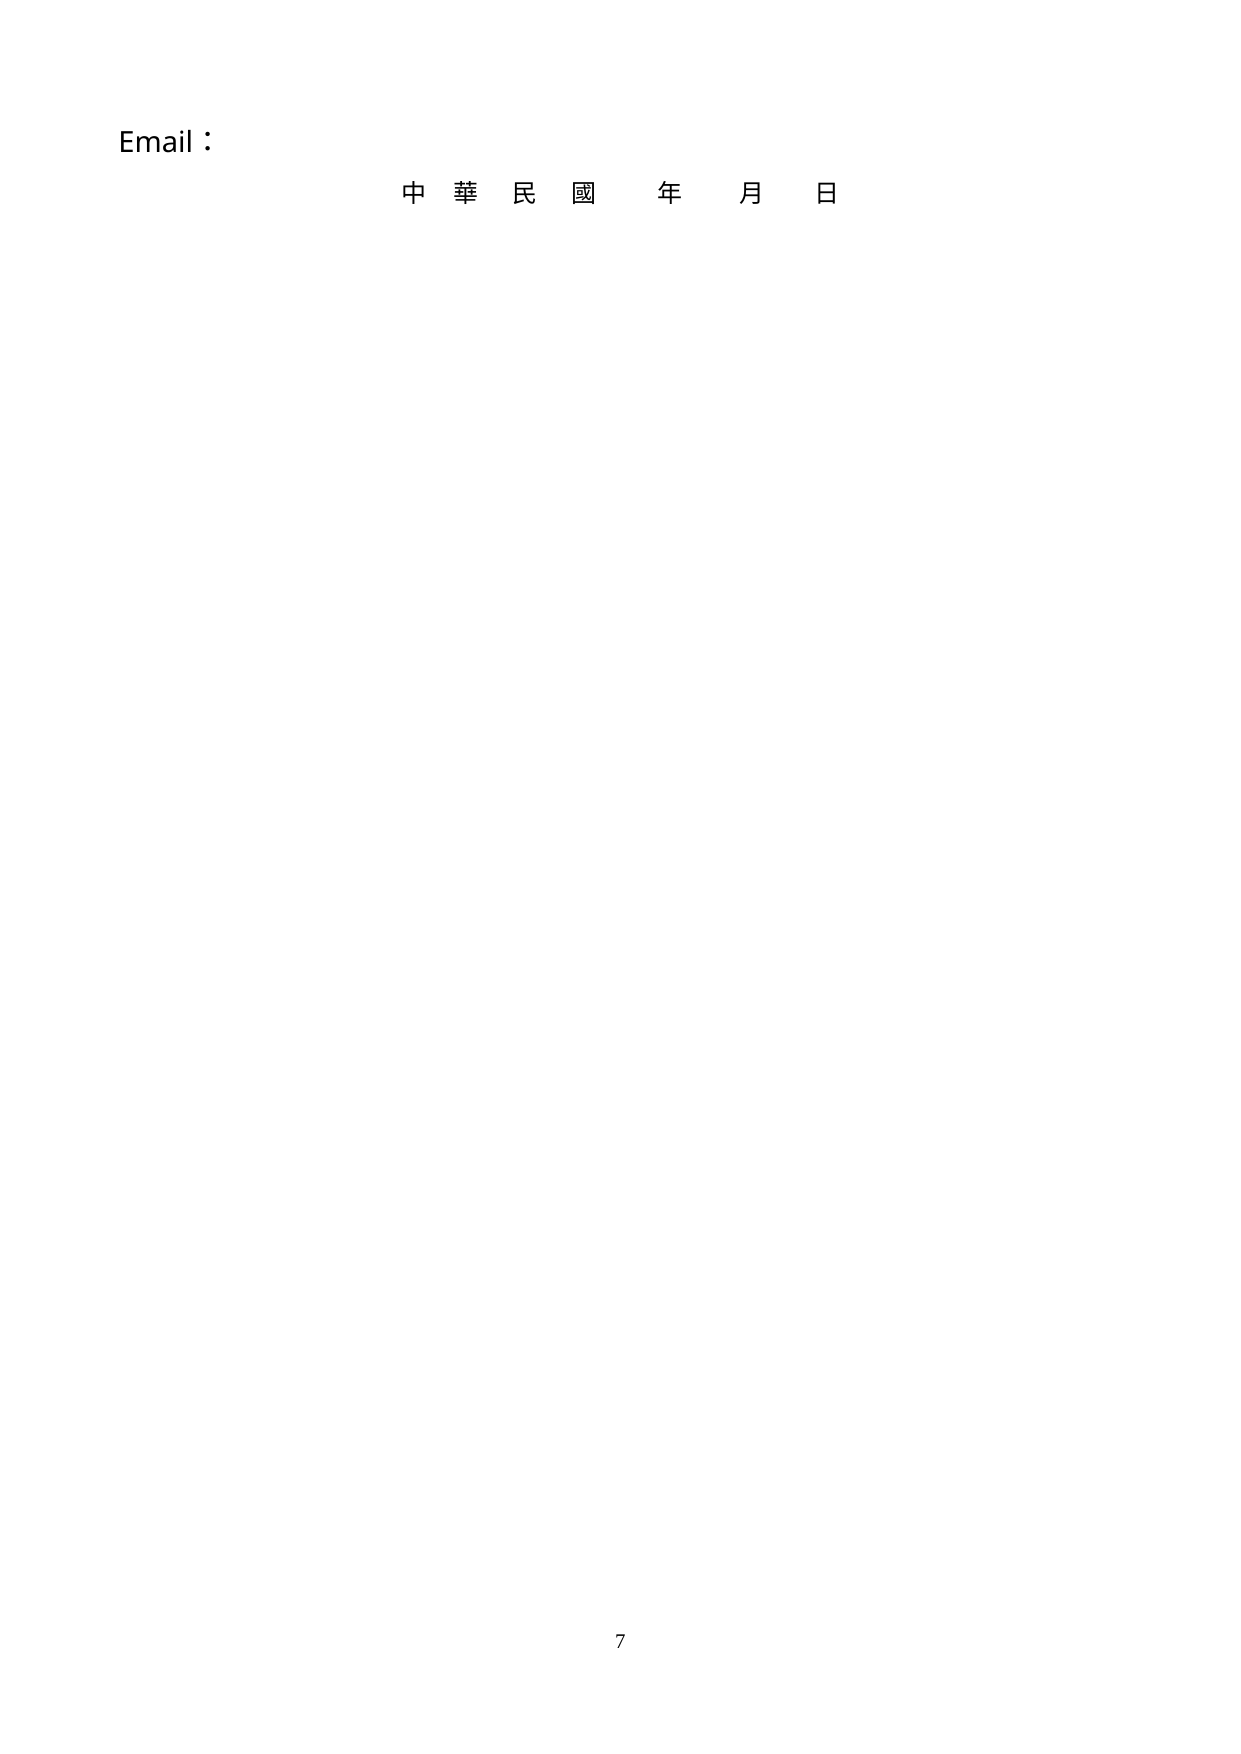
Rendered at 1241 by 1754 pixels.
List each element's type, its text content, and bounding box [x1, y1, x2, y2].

text 中 華 民 國 年 月 日 [118, 173, 1122, 209]
text Email： [118, 118, 1122, 161]
